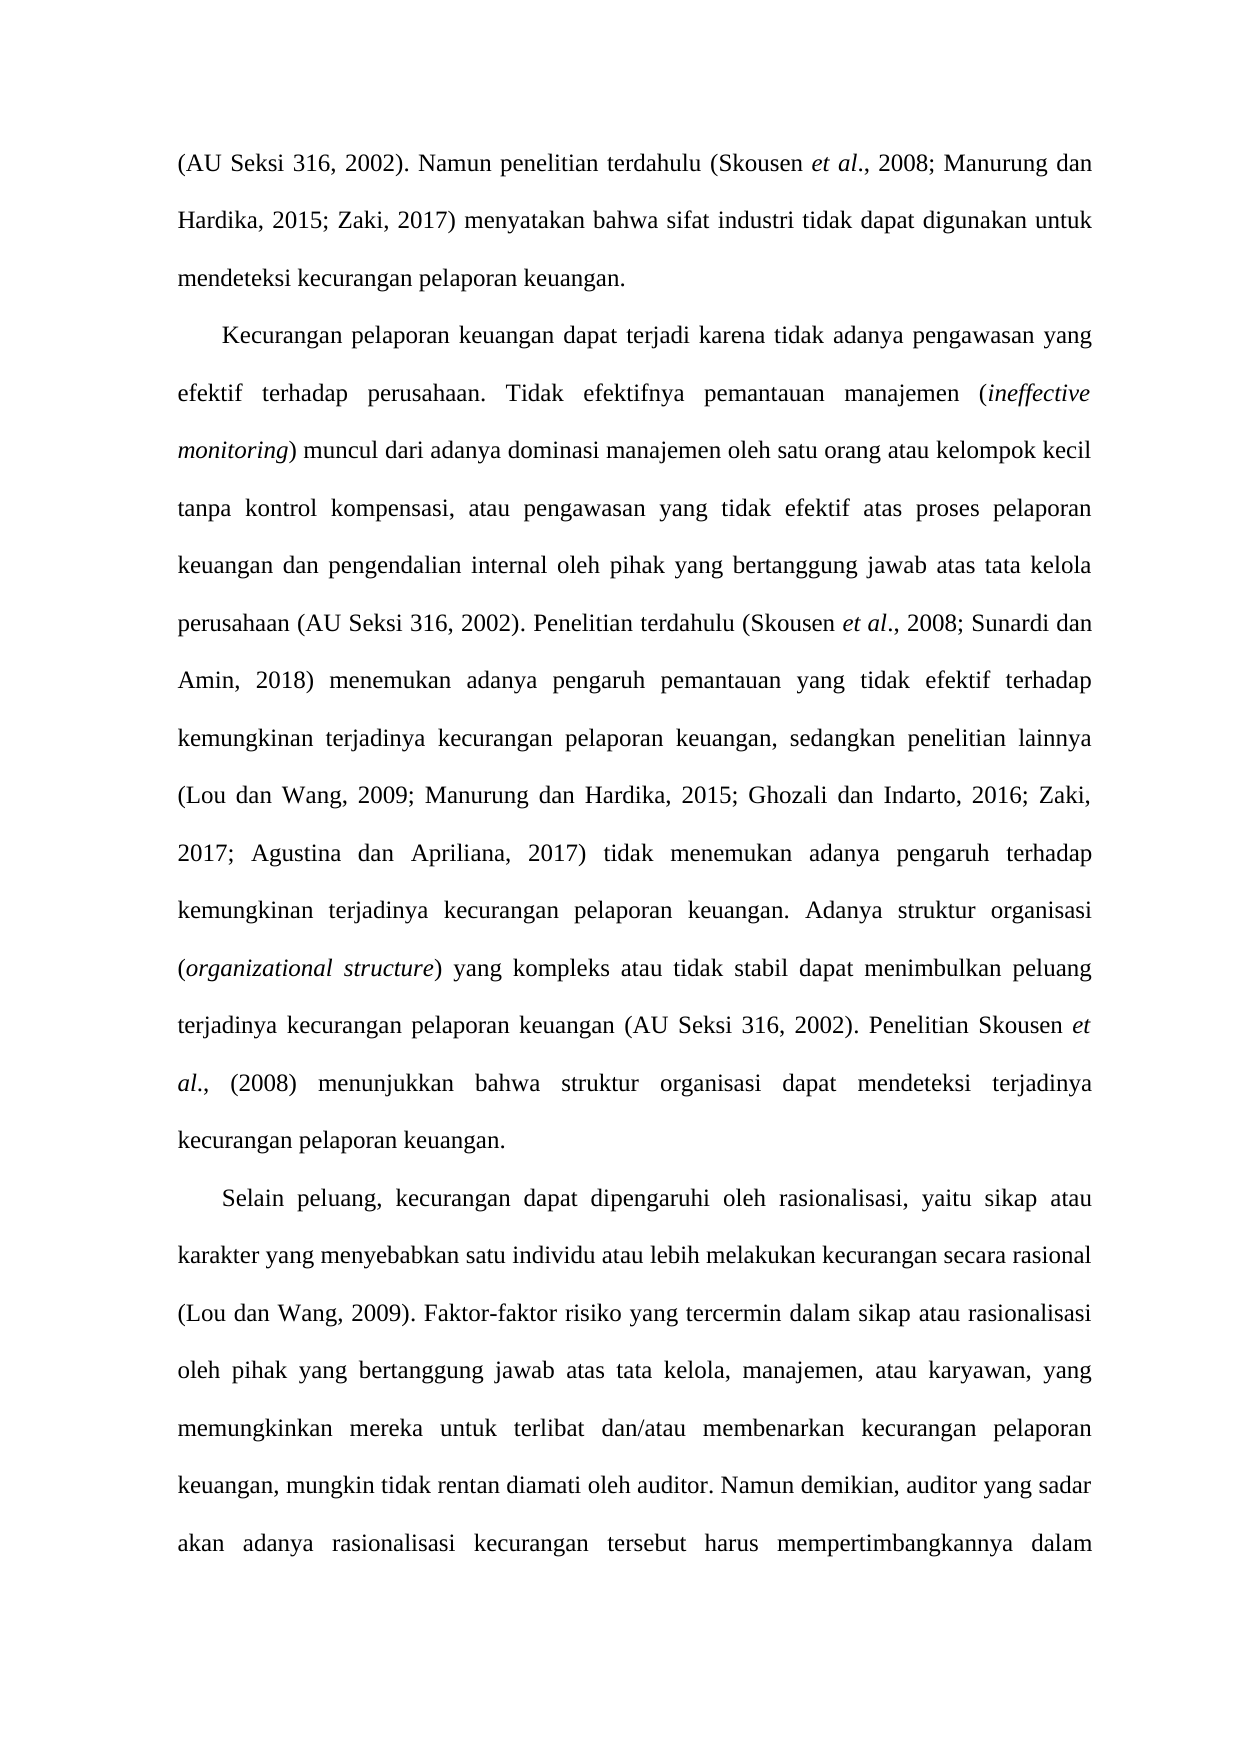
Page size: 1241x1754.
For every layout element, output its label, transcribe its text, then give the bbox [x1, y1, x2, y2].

list Kecurangan pelaporan keuangan dapat terjadi karena tidak adanya pengawasan yang efektif terhadap perusahaan. Tidak efektifnya pemantauan manajemen (ineffective monitoring) muncul dari adanya dominasi manajemen oleh satu orang atau kelompok kecil tanpa kontrol kompensasi, atau pengawasan yang tidak efektif atas proses pelaporan keuangan dan pengendalian internal oleh pihak yang bertanggung jawab atas tata kelola perusahaan (AU Seksi 316, 2002). Penelitian terdahulu (Skousen et al., 2008; Sunardi dan Amin, 2018) menemukan adanya pengaruh pemantauan yang tidak efektif terhadap kemungkinan terjadinya kecurangan pelaporan keuangan, sedangkan penelitian lainnya (Lou dan Wang, 2009; Manurung dan Hardika, 2015; Ghozali dan Indarto, 2016; Zaki, 2017; Agustina dan Apriliana, 2017) tidak menemukan adanya pengaruh terhadap kemungkinan terjadinya kecurangan pelaporan keuangan. Adanya struktur organisasi (organizational structure) yang kompleks atau tidak stabil dapat menimbulkan peluang terjadinya kecurangan pelaporan keuangan (AU Seksi 316, 2002). Penelitian Skousen et al., (2008) menunjukkan bahwa struktur organisasi dapat mendeteksi terjadinya kecurangan pelaporan keuangan. [177, 320, 1092, 1154]
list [177, 1183, 1092, 1556]
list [177, 148, 1092, 291]
